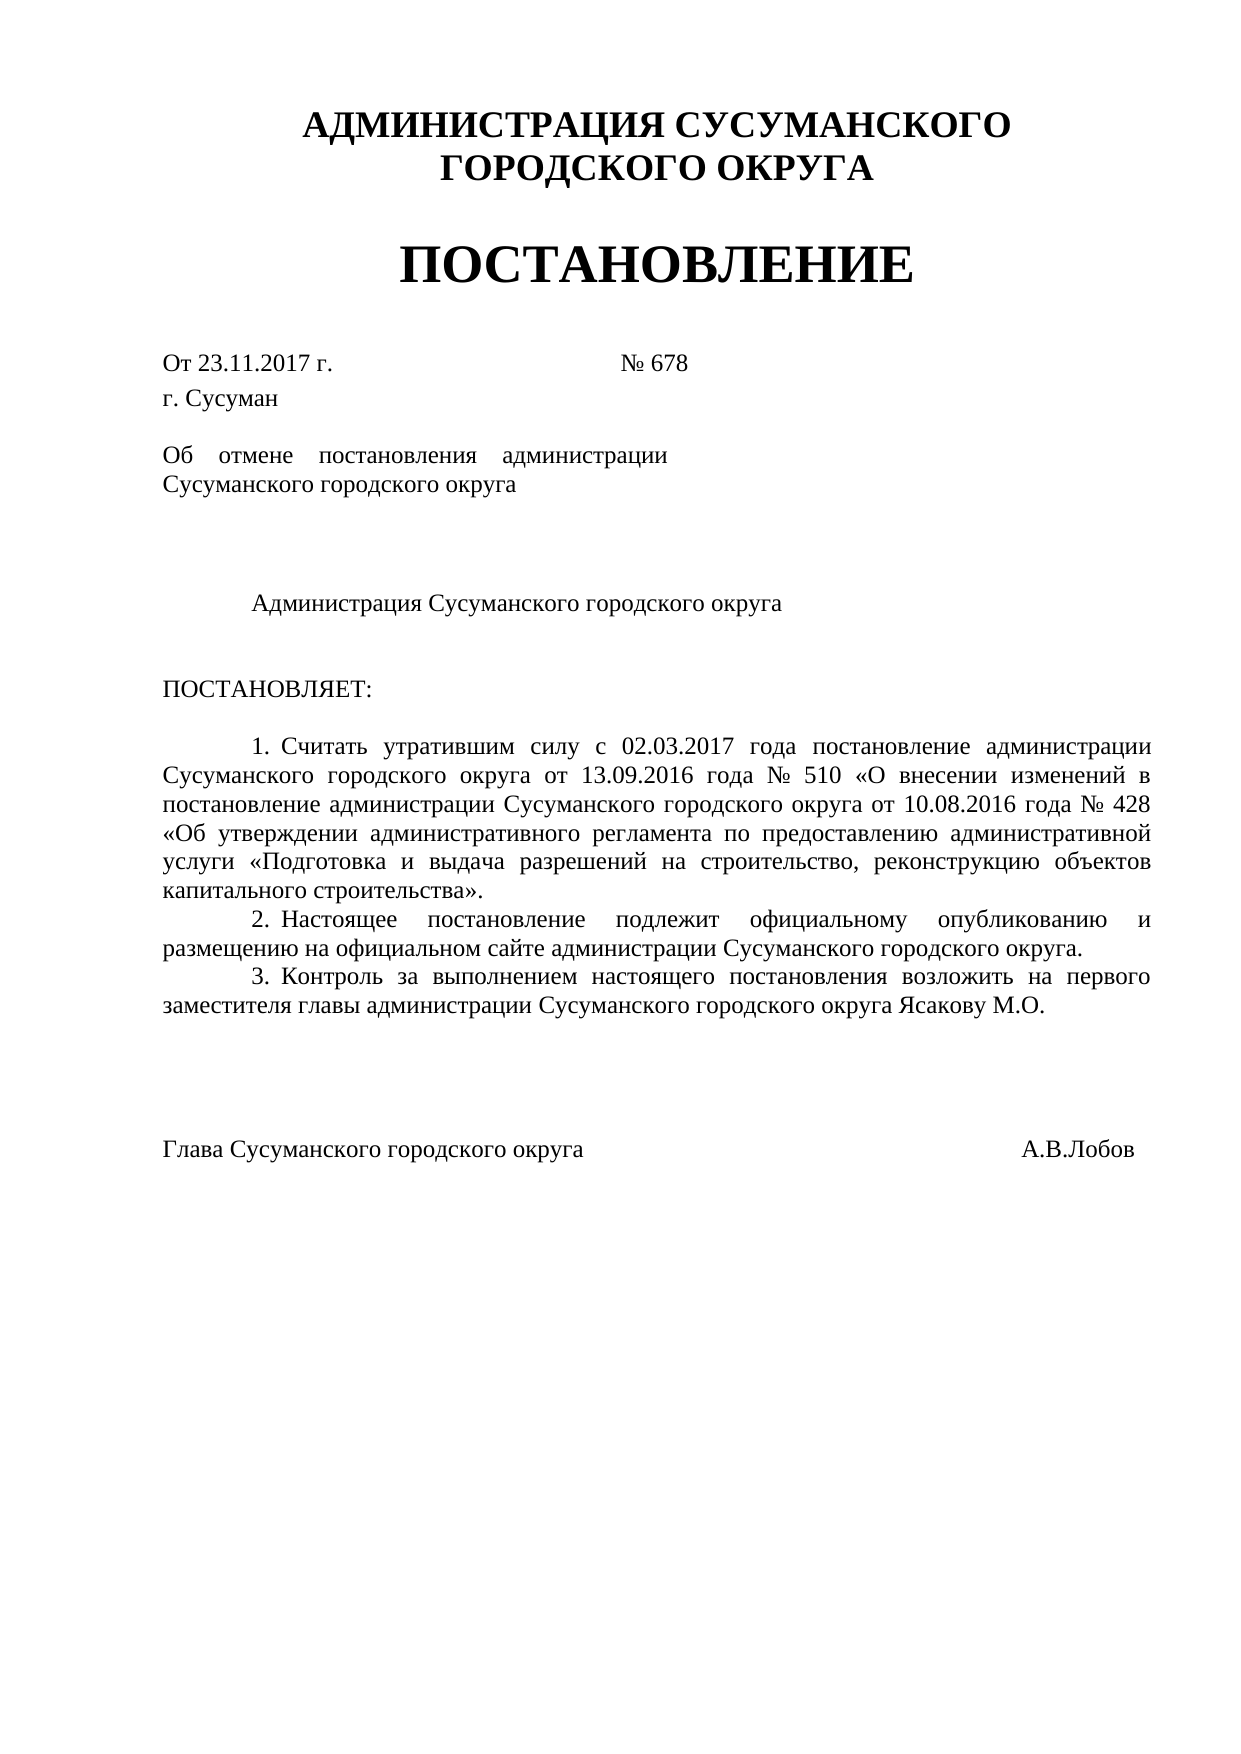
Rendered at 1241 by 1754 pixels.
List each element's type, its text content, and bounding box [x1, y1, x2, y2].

text Глава Сусуманского городского округа А.В.Лобов [162, 1134, 1152, 1163]
text ГОРОДСКОГО ОКРУГА [162, 146, 1152, 189]
text Администрация Сусуманского городского округа [162, 588, 1152, 616]
list Настоящее постановление подлежит официальному опубликованию и размещению на официальном сайте администрации Сусуманского городского округа. [162, 904, 1152, 961]
list Контроль за выполнением настоящего постановления возложить на первого заместителя главы администрации Сусуманского городского округа Ясакову М.О. [162, 961, 1152, 1019]
subtitle От 23.11.2017 г. № 678 [162, 348, 1152, 377]
text г. Сусуман [162, 383, 1152, 412]
text ПОСТАНОВЛЕНИЕ [162, 232, 1152, 294]
table_header Об отмене постановления администрации Сусуманского городского округа [151, 441, 679, 501]
text АДМИНИСТРАЦИЯ СУСУМАНСКОГО [162, 103, 1152, 146]
text ПОСТАНОВЛЯЕТ: [162, 674, 1152, 703]
list Считать утратившим силу с 02.03.2017 года постановление администрации Сусуманского городского округа от 13.09.2016 года № 510 «О внесении изменений в постановление администрации Сусуманского городского округа от 10.08.2016 года № 428 «Об утверждении административного регламента по предоставлению административной услуги «Подготовка и выдача разрешений на строительство, реконструкцию объектов капитального строительства». [162, 731, 1152, 904]
